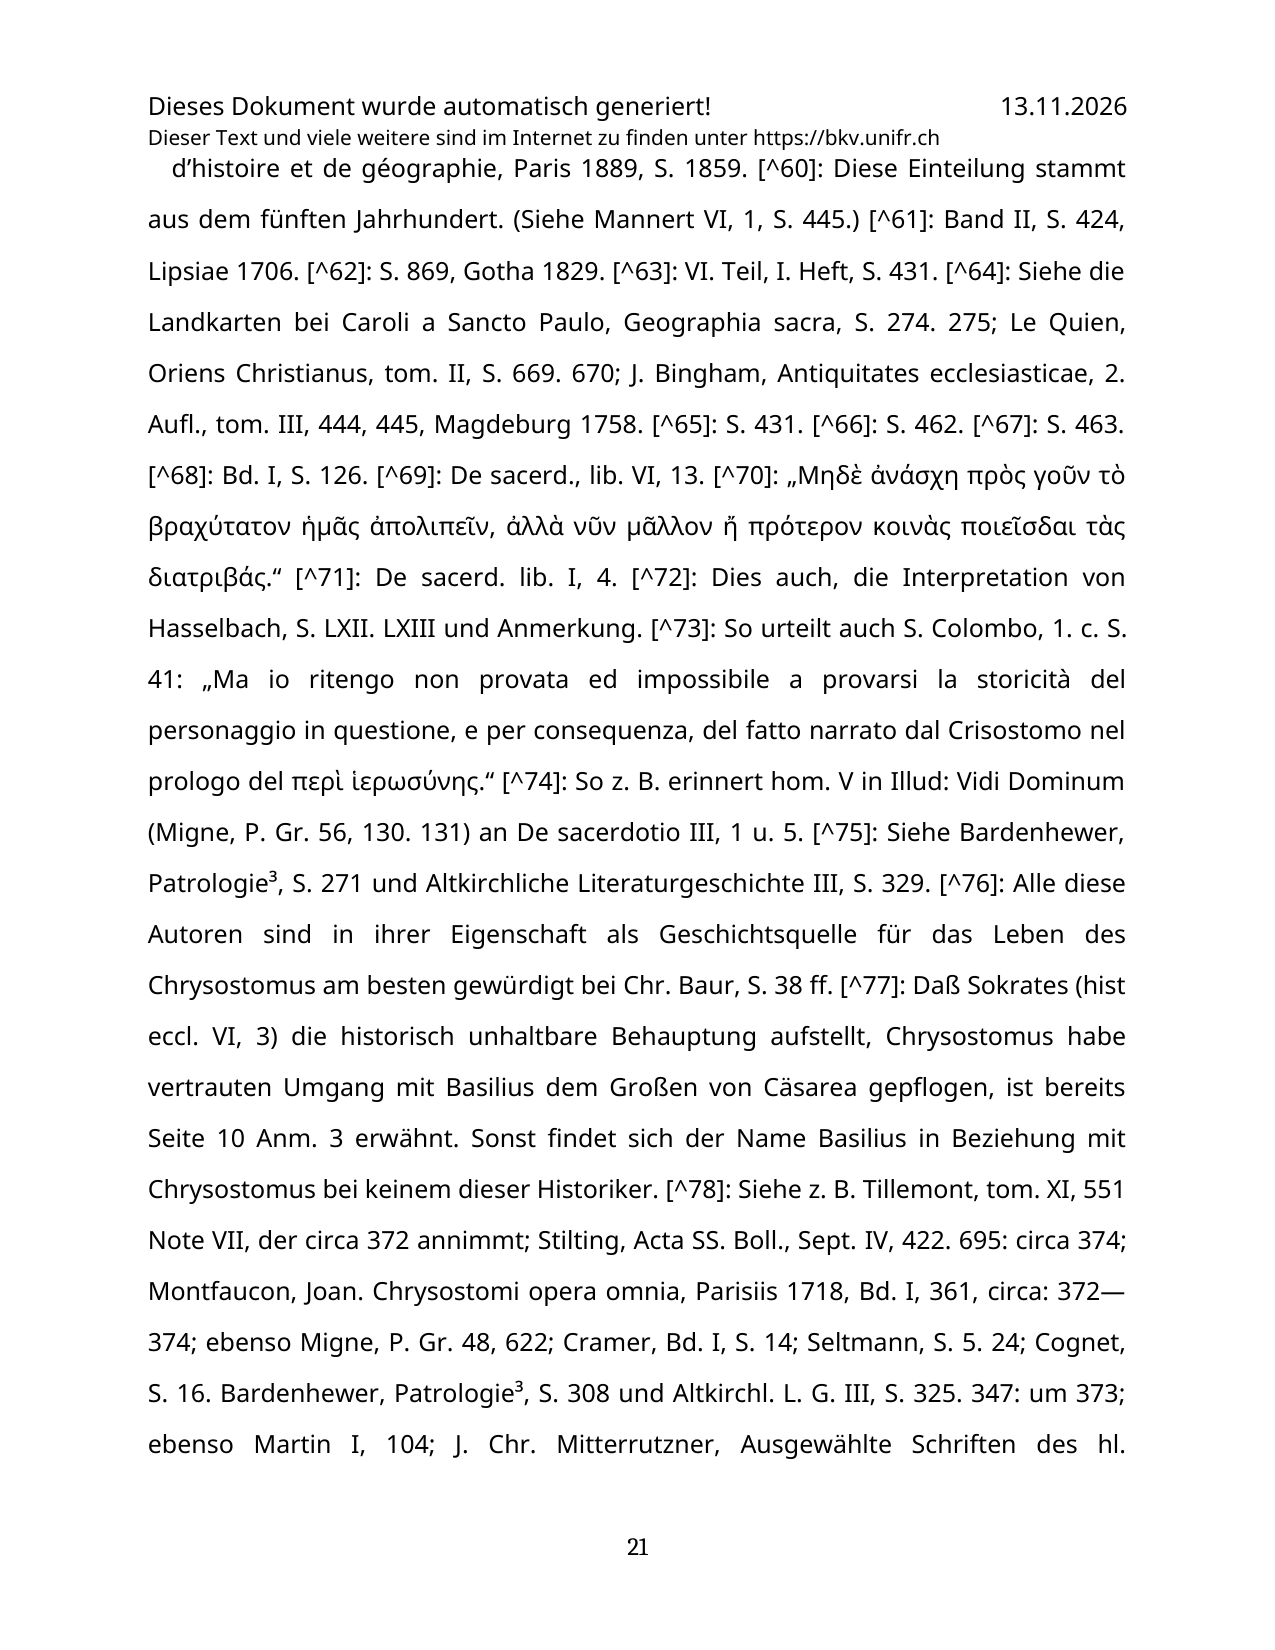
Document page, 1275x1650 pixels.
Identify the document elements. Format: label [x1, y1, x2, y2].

text [148, 151, 1127, 1461]
